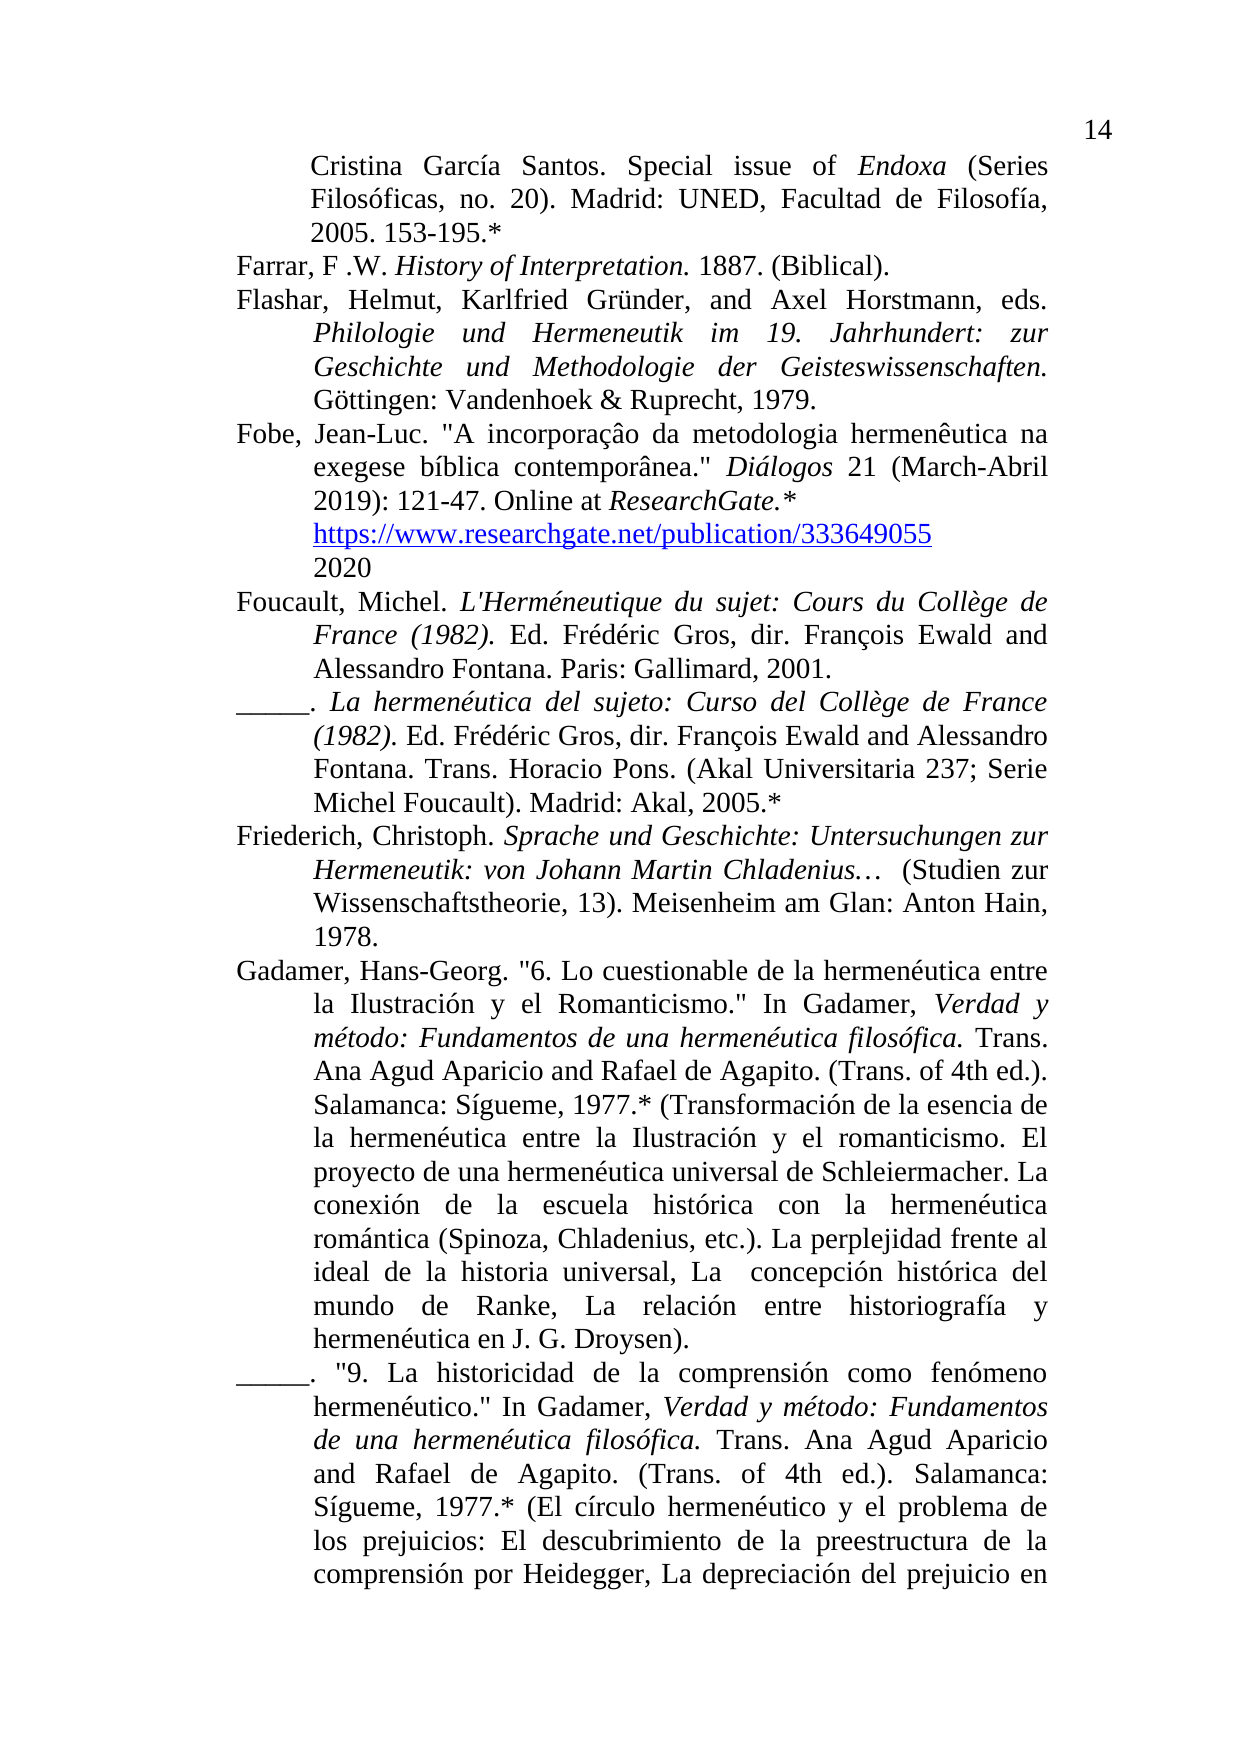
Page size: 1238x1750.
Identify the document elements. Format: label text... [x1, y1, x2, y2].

text Farrar, F .W. History of Interpretation. 1887. (Biblical). [236, 248, 1048, 282]
text Foucault, Michel. L'Herméneutique du sujet: Cours du Collège de France (1982). Ed. Frédéric Gros, dir. François Ewald and Alessandro Fontana. Paris: Gallimard, 2001. [236, 584, 1048, 684]
text Fobe, Jean-Luc. "A incorporaçâo da metodologia hermenêutica na exegese bíblica contemporânea." Diálogos 21 (March-Abril 2019): 121-47. Online at ResearchGate.* [236, 416, 1048, 517]
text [236, 148, 1048, 248]
text _____. La hermenéutica del sujeto: Curso del Collège de France (1982). Ed. Frédéric Gros, dir. François Ewald and Alessandro Fontana. Trans. Horacio Pons. (Akal Universitaria 237; Serie Michel Foucault). Madrid: Akal, 2005.* [236, 684, 1048, 818]
text https://www.researchgate.net/publication/333649055 [236, 517, 1048, 550]
text Flashar, Helmut, Karlfried Gründer, and Axel Horstmann, eds. Philologie und Hermeneutik im 19. Jahrhundert: zur Geschichte und Methodologie der Geisteswissenschaften. Göttingen: Vandenhoek & Ruprecht, 1979. [236, 282, 1048, 416]
text Gadamer, Hans-Georg. "6. Lo cuestionable de la hermenéutica entre la Ilustración y el Romanticismo." In Gadamer, Verdad y método: Fundamentos de una hermenéutica filosófica. Trans. Ana Agud Aparicio and Rafael de Agapito. (Trans. of 4th ed.). Salamanca: Sígueme, 1977.* (Transformación de la esencia de la hermenéutica entre la Ilustración y el romanticismo. El proyecto de una hermenéutica universal de Schleiermacher. La conexión de la escuela histórica con la hermenéutica romántica (Spinoza, Chladenius, etc.). La perplejidad frente al ideal de la historia universal, La concepción histórica del mundo de Ranke, La relación entre historiografía y hermenéutica en J. G. Droysen). [236, 953, 1048, 1355]
text Friederich, Christoph. Sprache und Geschichte: Untersuchungen zur Hermeneutik: von Johann Martin Chladenius… (Studien zur Wissenschaftstheorie, 13). Meisenheim am Glan: Anton Hain, 1978. [236, 818, 1048, 953]
text 2020 [236, 550, 1048, 584]
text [236, 1355, 1048, 1590]
